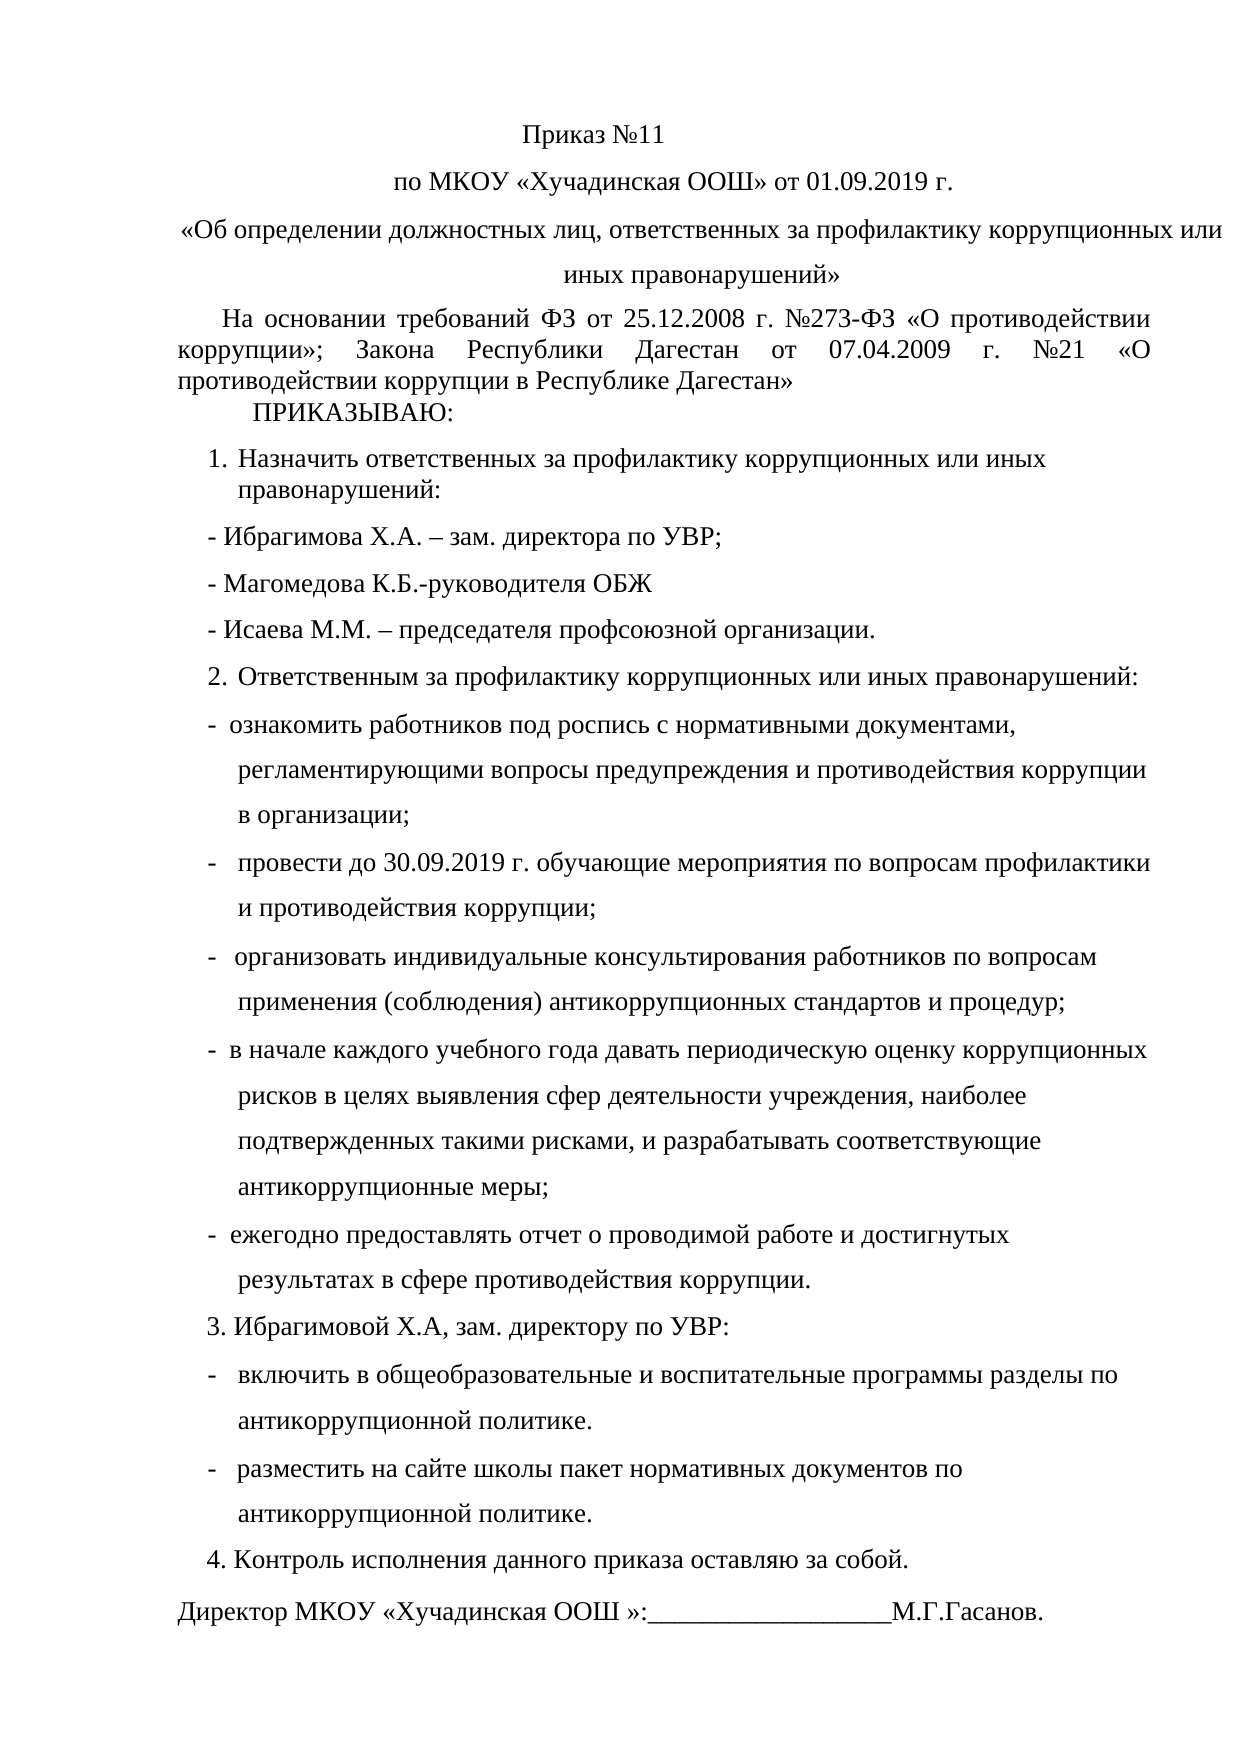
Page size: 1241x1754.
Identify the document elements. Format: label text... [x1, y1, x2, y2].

list ежегодно предоставлять отчет о проводимой работе и достигнутых результатах в сфере противодействия коррупции. [207, 1218, 1152, 1295]
list Назначить ответственных за профилактику коррупционных или иных правонарушений: [207, 442, 1152, 504]
list организовать индивидуальные консультирования работников по вопросам применения (соблюдения) антикоррупционных стандартов и процедур; [207, 940, 1152, 1016]
text 4. Контроль исполнения данного приказа оставляю за собой. [206, 1543, 1152, 1574]
list Исаева М.М. – председателя профсоюзной организации. [207, 613, 1152, 644]
list включить в общеобразовательные и воспитательные программы разделы по антикоррупционной политике. [207, 1359, 1152, 1435]
list провести до 30.09.2019 г. обучающие мероприятия по вопросам профилактики и противодействия коррупции; [207, 846, 1152, 923]
list в начале каждого учебного года давать периодическую оценку коррупционных рисков в целях выявления сфер деятельности учреждения, наиболее подтвержденных такими рисками, и разрабатывать соответствующие антикоррупционные меры; [207, 1033, 1152, 1201]
list Ибрагимова Х.А. – зам. директора по УВР; [207, 520, 1152, 551]
text по МКОУ «Хучадинская ООШ» от 01.09.2019 г. [177, 165, 1227, 196]
text На основании требований ФЗ от 25.12.2008 г. №273-ФЗ «О противодействии коррупции»; Закона Республики Дагестан от 07.04.2009 г. №21 «О противодействии коррупции в Республике Дагестан» [177, 303, 1152, 395]
text 3. Ибрагимовой Х.А, зам. директору по УВР: [206, 1310, 1152, 1341]
list ознакомить работников под роспись с нормативными документами, регламентирующими вопросы предупреждения и противодействия коррупции в организации; [207, 708, 1152, 829]
text Директор МКОУ «Хучадинская ООШ »:__________________М.Г.Гасанов. [177, 1595, 1152, 1627]
text «Об определении должностных лиц, ответственных за профилактику коррупционных или иных правонарушений» [177, 213, 1227, 289]
text Приказ №11 [177, 118, 1227, 149]
text ПРИКАЗЫВАЮ: [252, 396, 1152, 427]
list Ответственным за профилактику коррупционных или иных правонарушений: [207, 660, 1152, 691]
list Магомедова К.Б.-руководителя ОБЖ [207, 567, 1152, 598]
list разместить на сайте школы пакет нормативных документов по антикоррупционной политике. [207, 1452, 1152, 1528]
